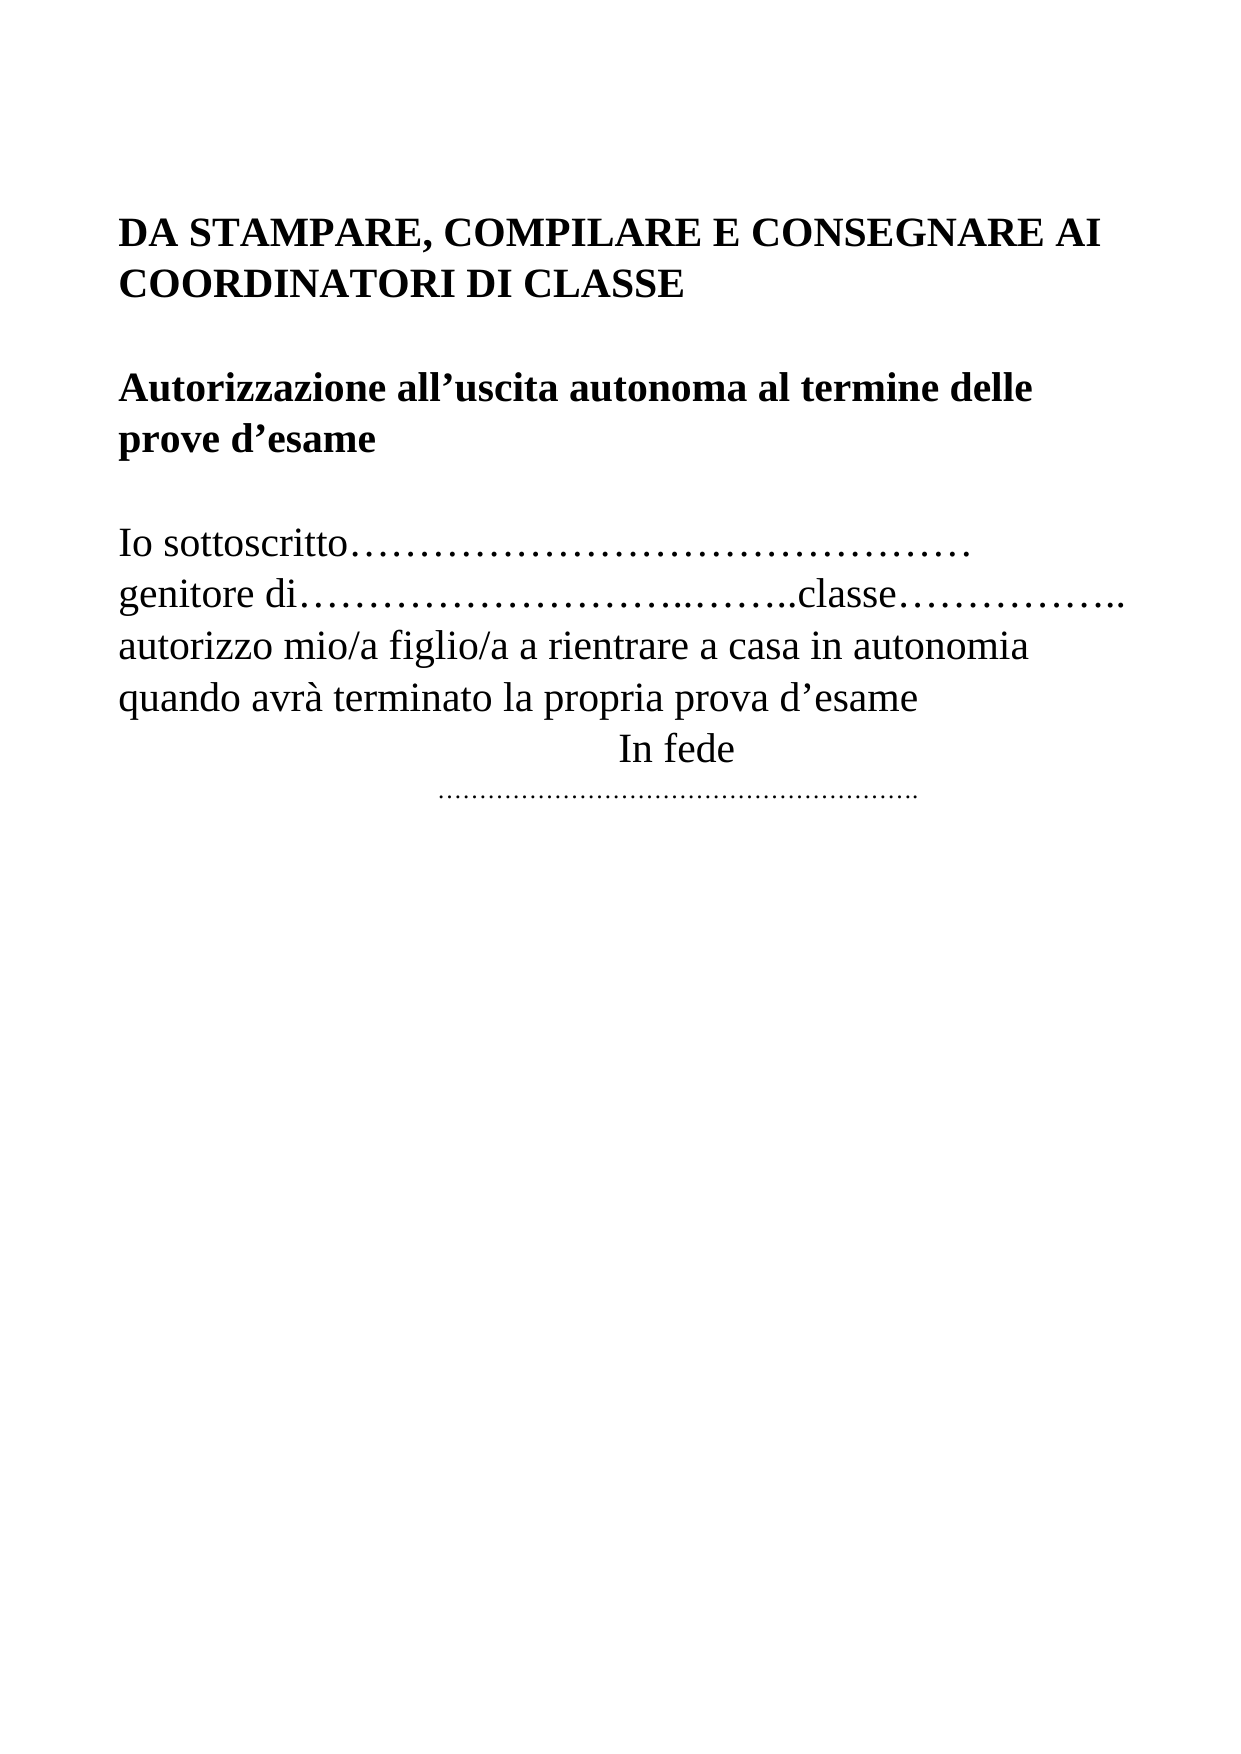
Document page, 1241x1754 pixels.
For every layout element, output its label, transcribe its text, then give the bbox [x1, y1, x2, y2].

text Io sottoscritto……………………………………… [118, 517, 1128, 565]
text DA STAMPARE, COMPILARE E CONSEGNARE AI COORDINATORI DI CLASSE [118, 207, 1128, 307]
text Autorizzazione all’uscita autonoma al termine delle prove d’esame [118, 362, 1128, 462]
text In fede [118, 724, 1128, 772]
text autorizzo mio/a figlio/a a rientrare a casa in autonomia quando avrà terminato la propria prova d’esame [118, 620, 1128, 720]
text …………………………………………………. [118, 775, 1128, 804]
text genitore di………………………..……..classe…………….. [118, 569, 1128, 617]
